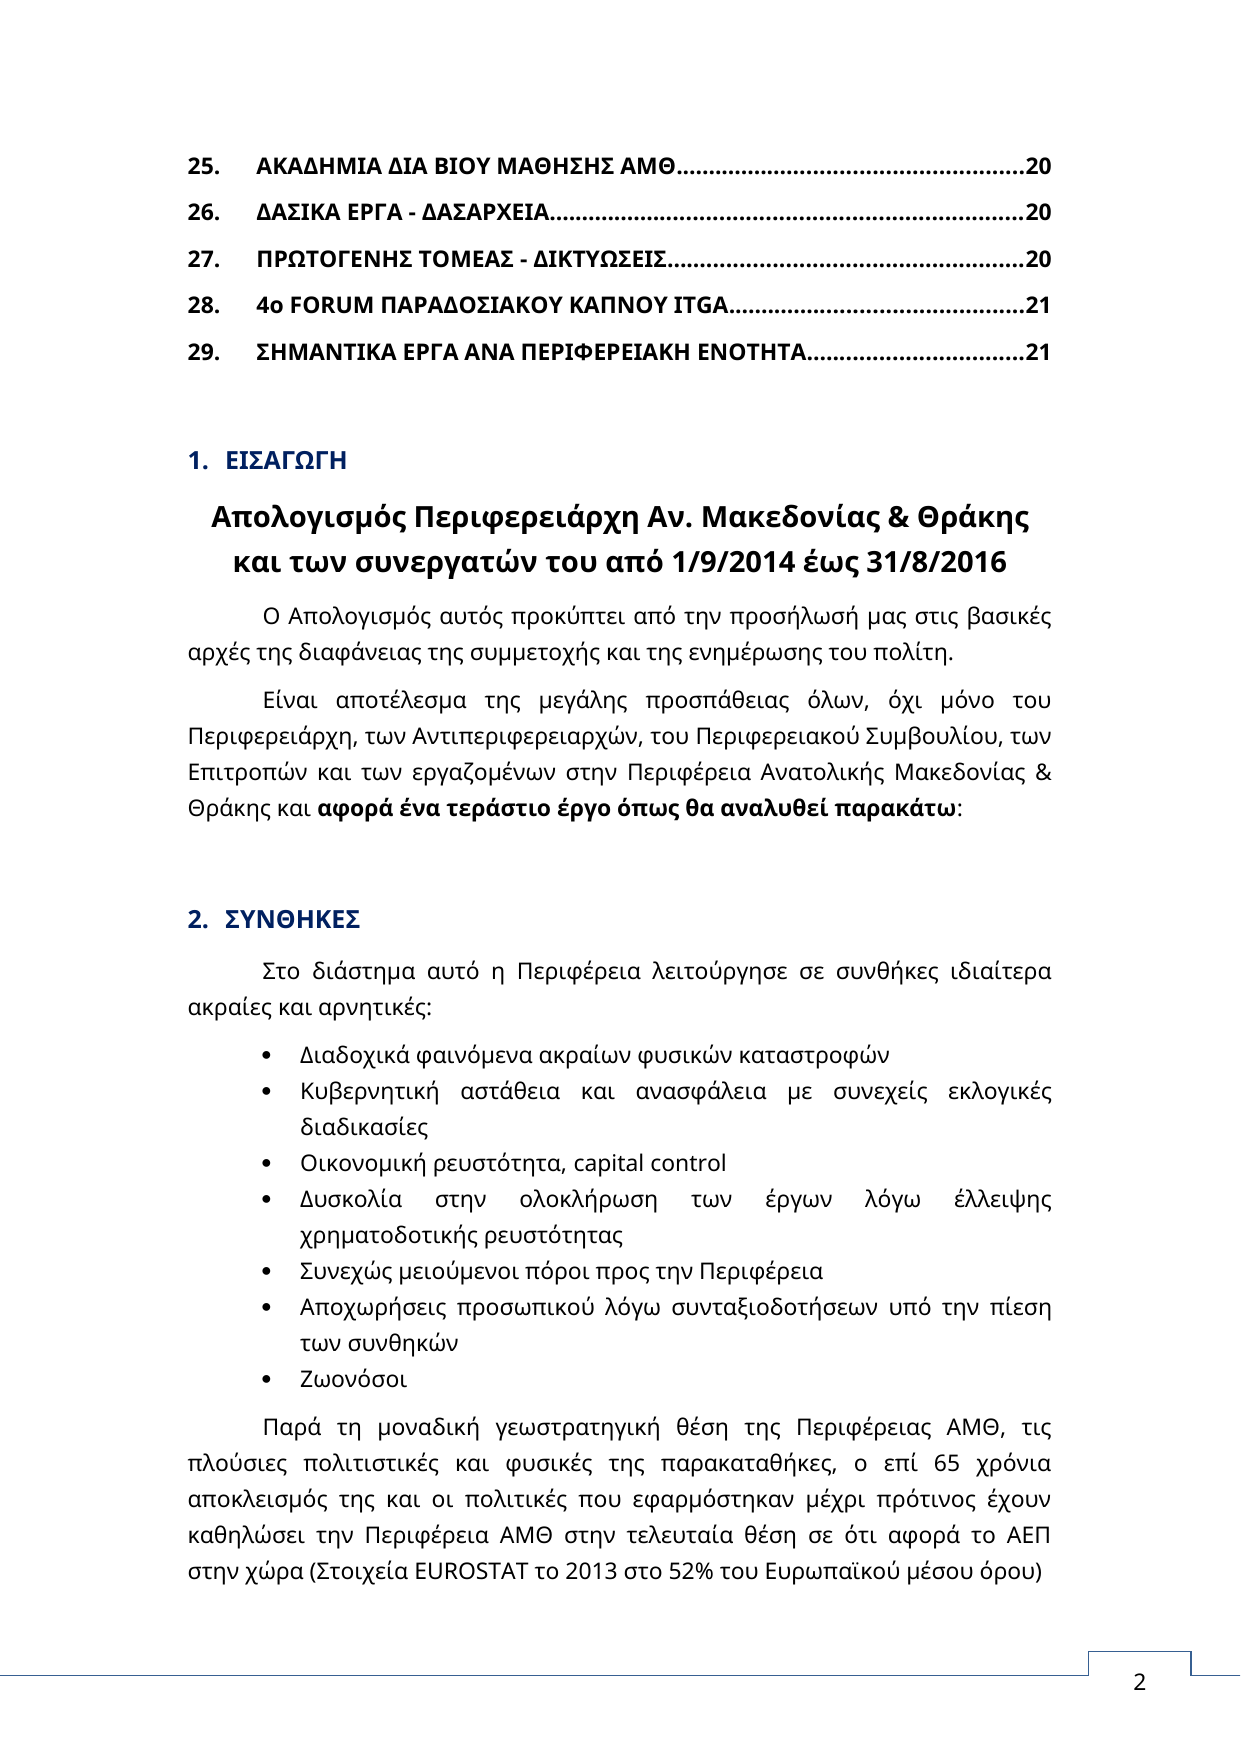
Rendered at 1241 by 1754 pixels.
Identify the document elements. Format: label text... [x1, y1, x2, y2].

text Ο Απολογισμός αυτός προκύπτει από την προσήλωσή μας στις βασικές αρχές της διαφάνειας της συμμετοχής και της ενημέρωσης του πολίτη. [187, 600, 1053, 667]
text Απολογισμός Περιφερειάρχη Αν. Μακεδονίας & Θράκης και των συνεργατών του από 1/9/2014 έως 31/8/2016 [187, 496, 1053, 581]
text Παρά τη μοναδική γεωστρατηγική θέση της Περιφέρειας ΑΜΘ, τις πλούσιες πολιτιστικές και φυσικές της παρακαταθήκες, ο επί 65 χρόνια αποκλεισμός της και οι πολιτικές που εφαρμόστηκαν μέχρι πρότινος έχουν καθηλώσει την Περιφέρεια ΑΜΘ στην τελευταία θέση σε ότι αφορά το ΑΕΠ στην χώρα (Στοιχεία EUROSTAT το 2013 στο 52% του Ευρωπαϊκού μέσου όρου) [187, 1411, 1053, 1586]
list Αποχωρήσεις προσωπικού λόγω συνταξιοδοτήσεων υπό την πίεση των συνθηκών [262, 1291, 1053, 1358]
list Συνεχώς μειούμενοι πόροι προς την Περιφέρεια [262, 1255, 1053, 1286]
text Στο διάστημα αυτό η Περιφέρεια λειτούργησε σε συνθήκες ιδιαίτερα ακραίες και αρνητικές: [187, 955, 1053, 1022]
subtitle ΣΥΝΘΗΚΕΣ [187, 901, 1053, 936]
subtitle ΕΙΣΑΓΩΓΗ [187, 443, 1053, 477]
list Κυβερνητική αστάθεια και ανασφάλεια με συνεχείς εκλογικές διαδικασίες [262, 1075, 1053, 1142]
text Είναι αποτέλεσμα της μεγάλης προσπάθειας όλων, όχι μόνο του Περιφερειάρχη, των Αντιπεριφερειαρχών, του Περιφερειακού Συμβουλίου, των Επιτροπών και των εργαζομένων στην Περιφέρεια Ανατολικής Μακεδονίας & Θράκης και αφορά ένα τεράστιο έργο όπως θα αναλυθεί παρακάτω: [187, 684, 1053, 823]
list Διαδοχικά φαινόμενα ακραίων φυσικών καταστροφών [262, 1039, 1053, 1071]
list Δυσκολία στην ολοκλήρωση των έργων λόγω έλλειψης χρηματοδοτικής ρευστότητας [262, 1183, 1053, 1250]
list Οικονομική ρευστότητα, capital control [262, 1147, 1053, 1178]
list Ζωονόσοι [262, 1363, 1053, 1394]
